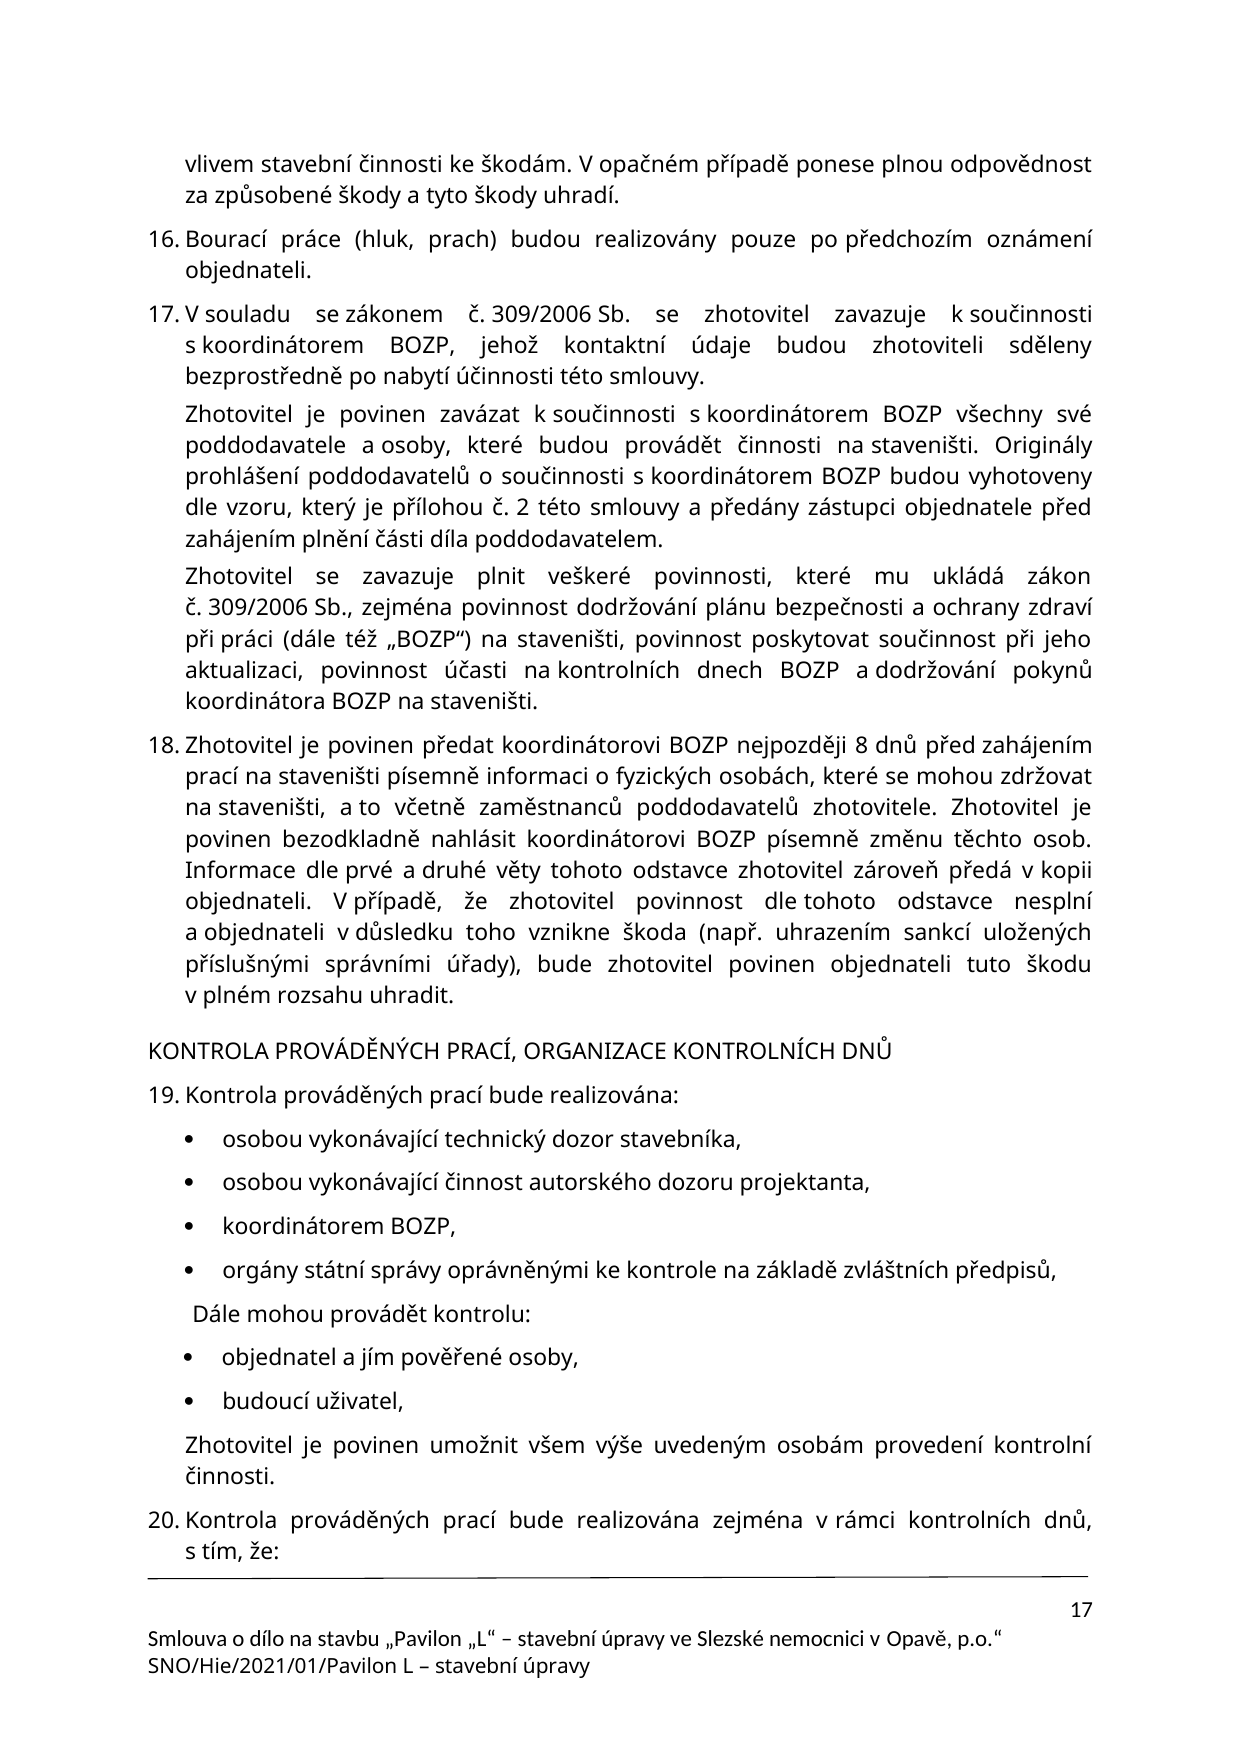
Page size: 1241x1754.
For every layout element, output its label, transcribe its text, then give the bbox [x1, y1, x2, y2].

list Bourací práce (hluk, prach) budou realizovány pouze po předchozím oznámení objednateli. [148, 223, 1093, 285]
list Kontrola prováděných prací bude realizována: [148, 1079, 1093, 1110]
text Kontrola prováděných prací, organizace kontrolních dnů [148, 1035, 1093, 1066]
text Dále mohou provádět kontrolu: [192, 1298, 1093, 1329]
list koordinátorem BOZP, [185, 1210, 1093, 1241]
list Kontrola prováděných prací bude realizována zejména v rámci kontrolních dnů, s tím, že: [148, 1504, 1093, 1566]
list Zhotovitel je povinen předat koordinátorovi BOZP nejpozději 8 dnů před zahájením prací na staveništi písemně informaci o fyzických osobách, které se mohou zdržovat na staveništi, a to včetně zaměstnanců poddodavatelů zhotovitele. Zhotovitel je povinen bezodkladně nahlásit koordinátorovi BOZP písemně změnu těchto osob. Informace dle prvé a druhé věty tohoto odstavce zhotovitel zároveň předá v kopii objednateli. V případě, že zhotovitel povinnost dle tohoto odstavce nesplní a objednateli v důsledku toho vznikne škoda (např. uhrazením sankcí uložených příslušnými správními úřady), bude zhotovitel povinen objednateli tuto škodu v plném rozsahu uhradit. [148, 729, 1093, 1010]
list osobou vykonávající činnost autorského dozoru projektanta, [185, 1166, 1093, 1198]
list osobou vykonávající technický dozor stavebníka, [185, 1123, 1093, 1154]
text Zhotovitel je povinen umožnit všem výše uvedeným osobám provedení kontrolní činnosti. [185, 1429, 1093, 1491]
text Zhotovitel je povinen zavázat k součinnosti s koordinátorem BOZP všechny své poddodavatele a osoby, které budou provádět činnosti na staveništi. Originály prohlášení poddodavatelů o součinnosti s koordinátorem BOZP budou vyhotoveny dle vzoru, který je přílohou č. 2 této smlouvy a předány zástupci objednatele před zahájením plnění části díla poddodavatelem. [185, 398, 1093, 554]
list budoucí uživatel, [185, 1385, 1093, 1416]
text Zhotovitel se zavazuje plnit veškeré povinnosti, které mu ukládá zákon č. 309/2006 Sb., zejména povinnost dodržování plánu bezpečnosti a ochrany zdraví při práci (dále též „BOZP“) na staveništi, povinnost poskytovat součinnost při jeho aktualizaci, povinnost účasti na kontrolních dnech BOZP a dodržování pokynů koordinátora BOZP na staveništi. [185, 560, 1093, 716]
list V souladu se zákonem č. 309/2006 Sb. se zhotovitel zavazuje k součinnosti s koordinátorem BOZP, jehož kontaktní údaje budou zhotoviteli sděleny bezprostředně po nabytí účinnosti této smlouvy. [148, 298, 1093, 391]
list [148, 148, 1093, 210]
list objednatel a jím pověřené osoby, [184, 1341, 1093, 1373]
list orgány státní správy oprávněnými ke kontrole na základě zvláštních předpisů, [185, 1254, 1093, 1285]
